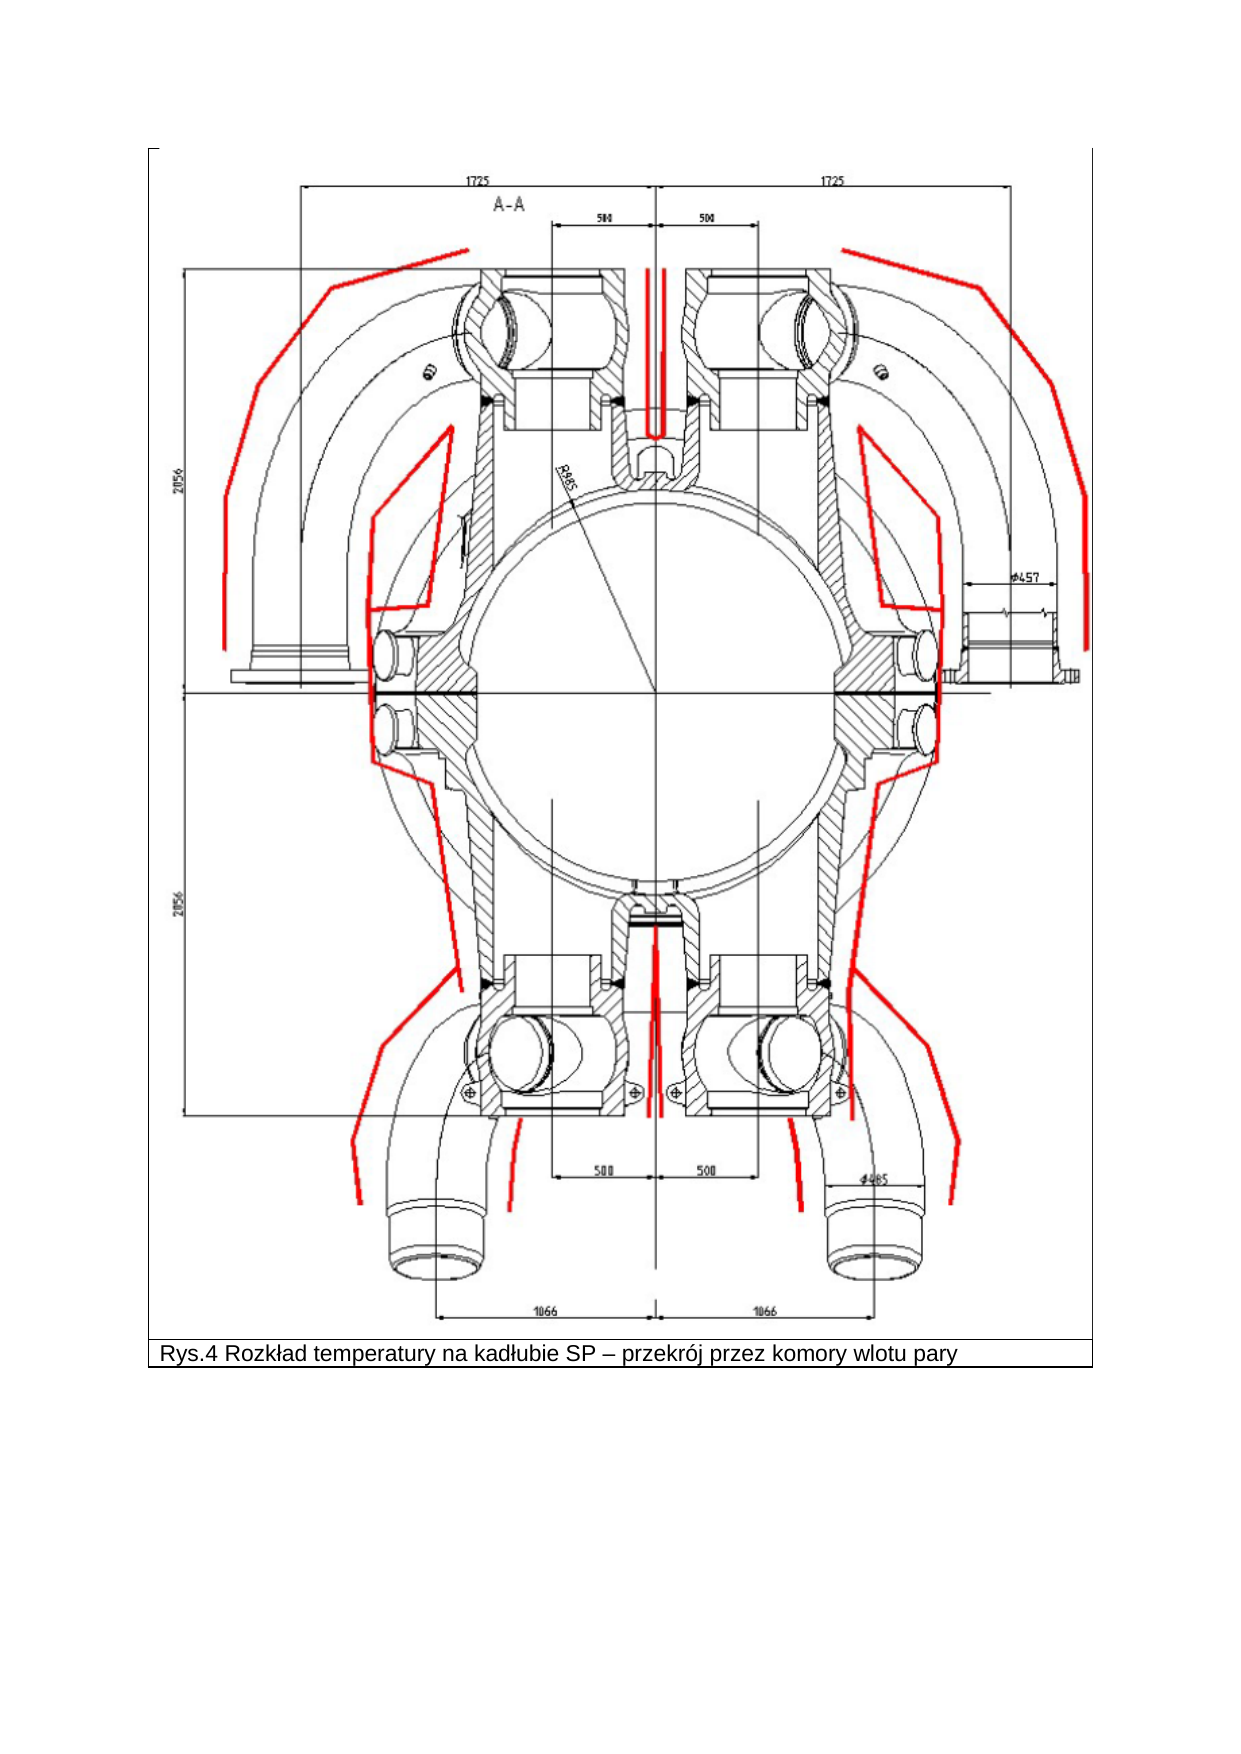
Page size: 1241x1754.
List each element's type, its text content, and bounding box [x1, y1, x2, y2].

picture [159, 148, 1093, 1339]
table_header [149, 149, 159, 1339]
table_cell Rys.4 Rozkład temperatury na kadłubie SP – przekrój przez komory wlotu pary [149, 1340, 1092, 1366]
